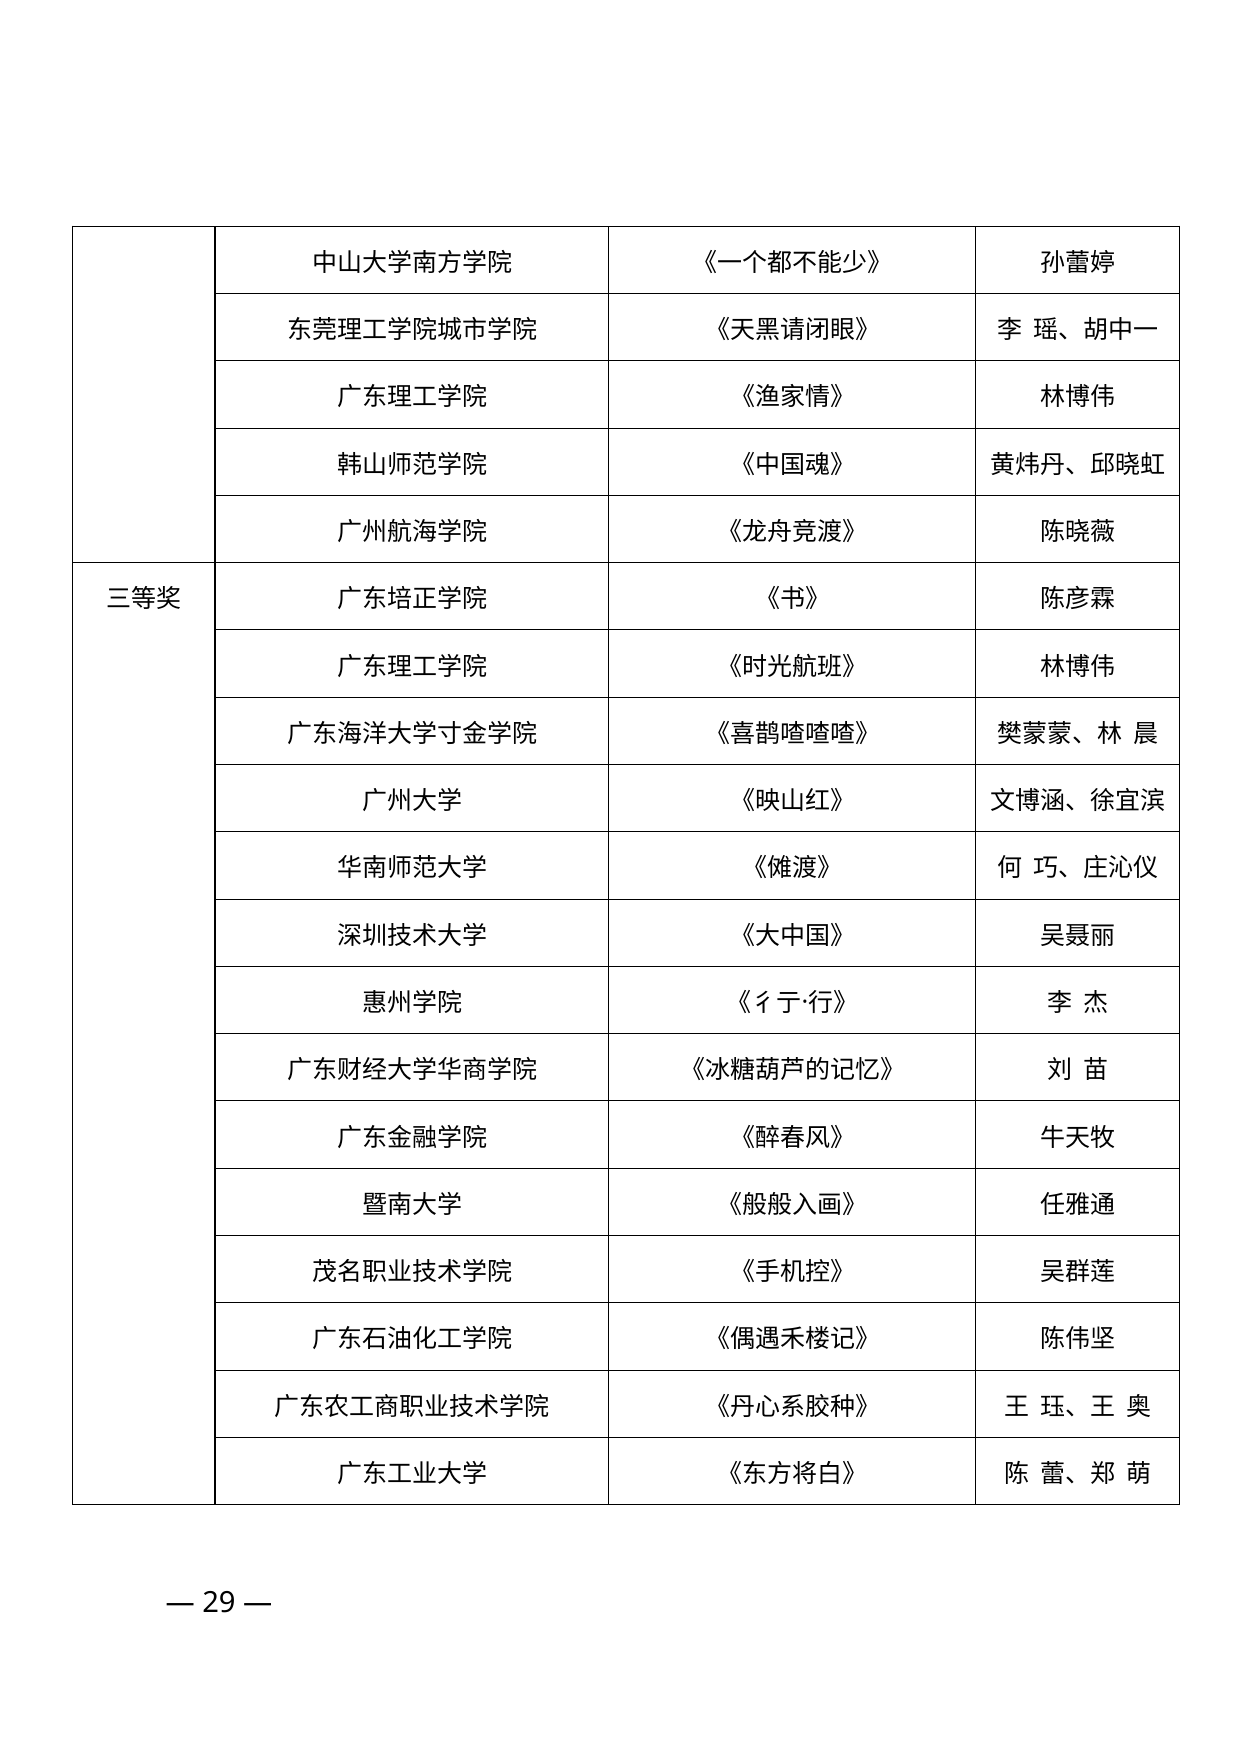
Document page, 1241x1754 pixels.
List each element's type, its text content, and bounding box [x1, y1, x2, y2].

table_cell 广东海洋大学寸金学院 [216, 698, 608, 764]
table_cell 牛天牧 [976, 1101, 1179, 1168]
table_cell 樊蒙蒙、林 晨 [976, 698, 1179, 764]
table_cell 华南师范大学 [216, 832, 608, 898]
table_cell 广东工业大学 [216, 1438, 608, 1504]
table_cell 《书》 [609, 563, 975, 629]
table_cell 三等奖 [73, 563, 214, 1504]
table_cell 《龙舟竞渡》 [609, 496, 975, 562]
table_cell 《般般入画》 [609, 1169, 975, 1235]
table_cell 吴群莲 [976, 1236, 1179, 1302]
table_cell 孙蕾婷 [976, 227, 1179, 293]
table_cell 《一个都不能少》 [609, 227, 975, 293]
table_cell 文博涵、徐宜滨 [976, 765, 1179, 831]
table_cell 何 巧、庄沁仪 [976, 832, 1179, 898]
table_cell 陈彦霖 [976, 563, 1179, 629]
table_cell 广东培正学院 [216, 563, 608, 629]
table_cell 中山大学南方学院 [216, 227, 608, 293]
table_cell 广东金融学院 [216, 1101, 608, 1168]
table_cell 《彳亍·行》 [609, 967, 975, 1033]
table_cell 《偶遇禾楼记》 [609, 1303, 975, 1369]
table_cell 林博伟 [976, 361, 1179, 427]
table_cell 东莞理工学院城市学院 [216, 294, 608, 360]
table_cell 《中国魂》 [609, 429, 975, 495]
table_cell 惠州学院 [216, 967, 608, 1033]
table_cell 《傩渡》 [609, 832, 975, 898]
table_cell 李 杰 [976, 967, 1179, 1033]
table_cell 广东理工学院 [216, 361, 608, 427]
table_cell 刘 苗 [976, 1034, 1179, 1100]
table_cell 黄炜丹、邱晓虹 [976, 429, 1179, 495]
table_cell 韩山师范学院 [216, 429, 608, 495]
table_cell 吴聂丽 [976, 900, 1179, 966]
table_cell 《手机控》 [609, 1236, 975, 1302]
table_cell 王 珏、王 奥 [976, 1371, 1179, 1437]
table_cell 《冰糖葫芦的记忆》 [609, 1034, 975, 1100]
table_cell 广州大学 [216, 765, 608, 831]
table_cell 李 瑶、胡中一 [976, 294, 1179, 360]
table_cell 暨南大学 [216, 1169, 608, 1235]
table_cell 广州航海学院 [216, 496, 608, 562]
table_cell 任雅通 [976, 1169, 1179, 1235]
table_cell 《喜鹊喳喳喳》 [609, 698, 975, 764]
table_cell 《渔家情》 [609, 361, 975, 427]
table_cell 广东农工商职业技术学院 [216, 1371, 608, 1437]
table_cell 林博伟 [976, 630, 1179, 697]
table_cell 深圳技术大学 [216, 900, 608, 966]
table_cell 陈 蕾、郑 萌 [976, 1438, 1179, 1504]
table_cell 陈晓薇 [976, 496, 1179, 562]
table_cell 《时光航班》 [609, 630, 975, 697]
table_cell 《醉春风》 [609, 1101, 975, 1168]
table_cell 《大中国》 [609, 900, 975, 966]
table_cell 《天黑请闭眼》 [609, 294, 975, 360]
table_cell 《映山红》 [609, 765, 975, 831]
table_cell 陈伟坚 [976, 1303, 1179, 1369]
table_cell 《丹心系胶种》 [609, 1371, 975, 1437]
table_cell 茂名职业技术学院 [216, 1236, 608, 1302]
table_cell 广东财经大学华商学院 [216, 1034, 608, 1100]
table_cell 广东理工学院 [216, 630, 608, 697]
table_cell 广东石油化工学院 [216, 1303, 608, 1369]
table_cell 《东方将白》 [609, 1438, 975, 1504]
